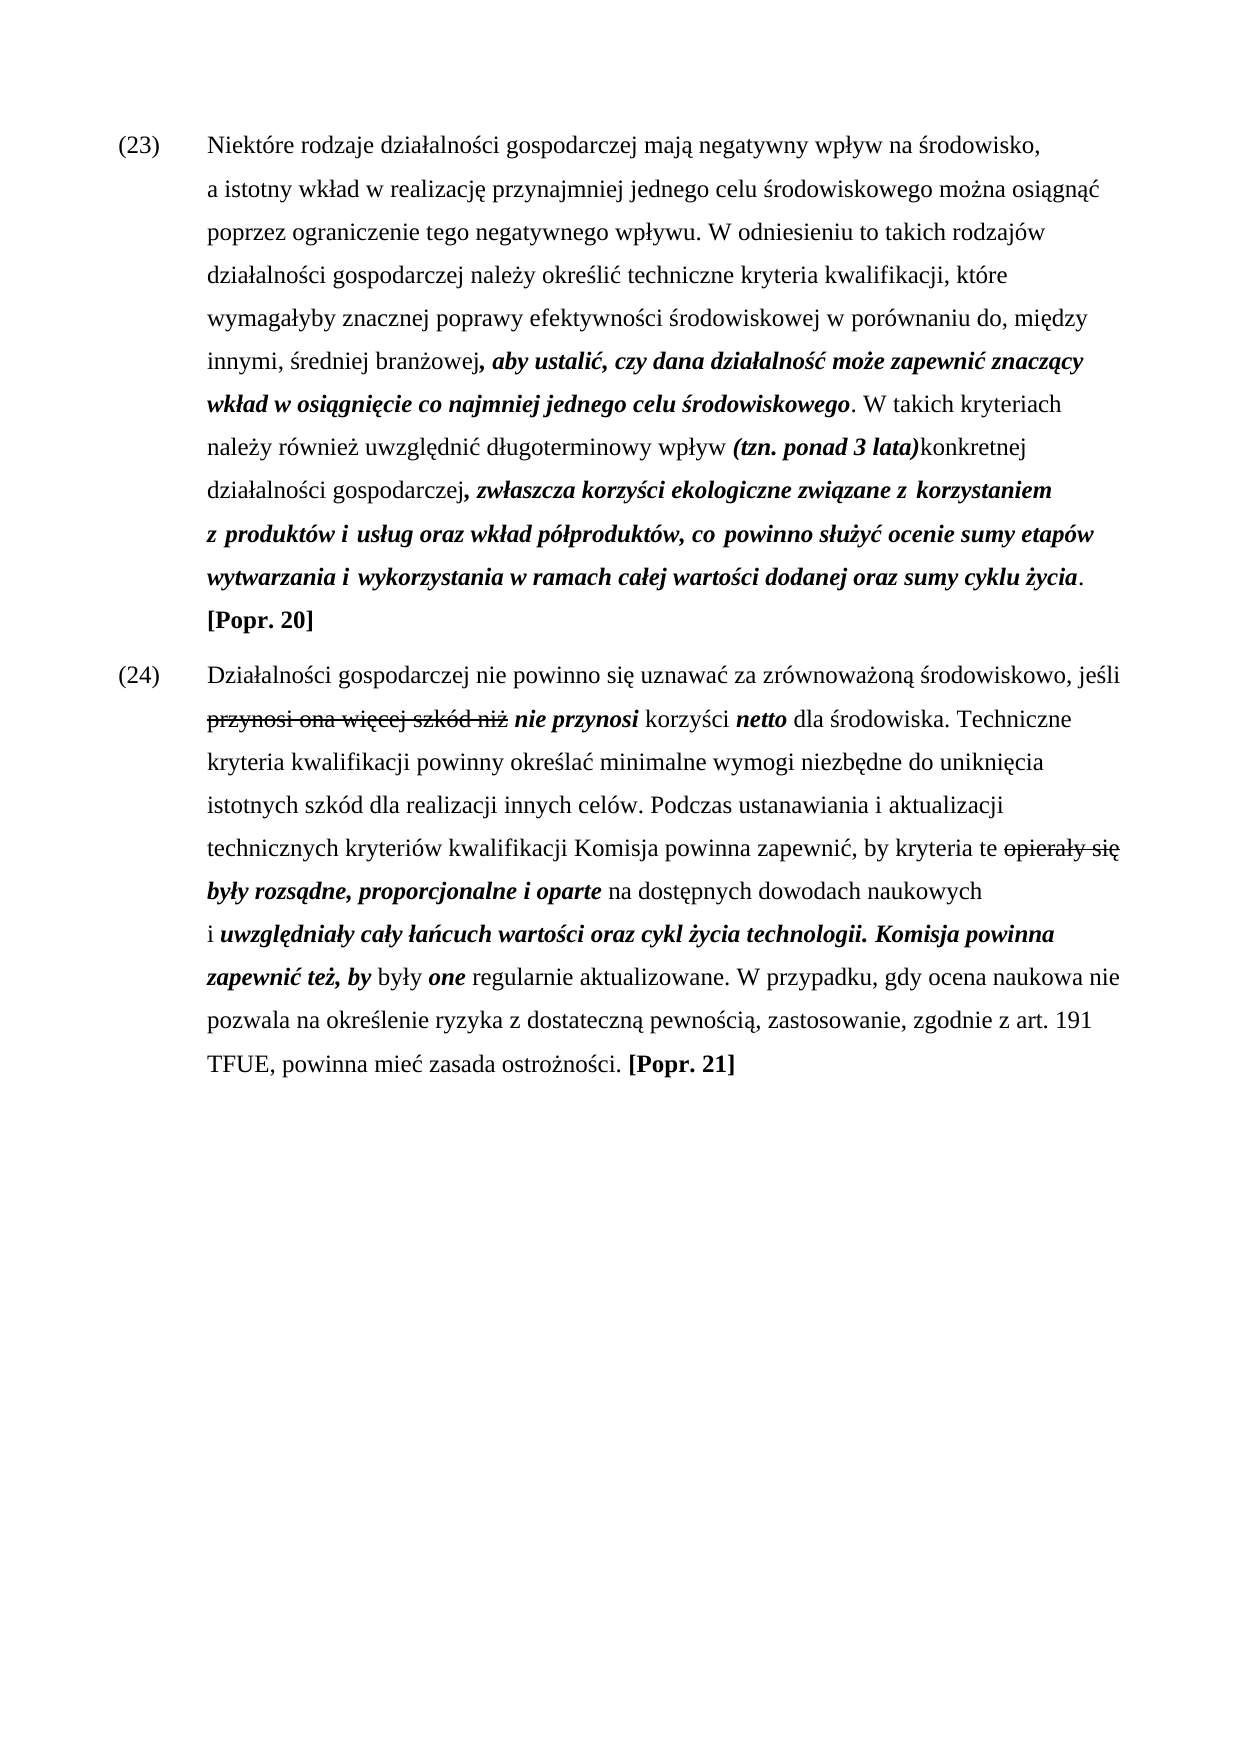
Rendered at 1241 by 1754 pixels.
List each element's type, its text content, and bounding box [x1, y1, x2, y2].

text (23) Niektóre rodzaje działalności gospodarczej mają negatywny wpływ na środowisko, a istotny wkład w realizację przynajmniej jednego celu środowiskowego można osiągnąć poprzez ograniczenie tego negatywnego wpływu. W odniesieniu to takich rodzajów działalności gospodarczej należy określić techniczne kryteria kwalifikacji, które wymagałyby znacznej poprawy efektywności środowiskowej w porównaniu do, między innymi, średniej branżowej, aby ustalić, czy dana działalność może zapewnić znaczący wkład w osiągnięcie co najmniej jednego celu środowiskowego. W takich kryteriach należy również uwzględnić długoterminowy wpływ (tzn. ponad 3 lata)konkretnej działalności gospodarczej, zwłaszcza korzyści ekologiczne związane z korzystaniem z produktów i usług oraz wkład półproduktów, co powinno służyć ocenie sumy etapów wytwarzania i wykorzystania w ramach całej wartości dodanej oraz sumy cyklu życia. [Popr. 20] [118, 131, 1122, 634]
text (24) Działalności gospodarczej nie powinno się uznawać za zrównoważoną środowiskowo, jeśli przynosi ona więcej szkód niż nie przynosi korzyści netto dla środowiska. Techniczne kryteria kwalifikacji powinny określać minimalne wymogi niezbędne do uniknięcia istotnych szkód dla realizacji innych celów. Podczas ustanawiania i aktualizacji technicznych kryteriów kwalifikacji Komisja powinna zapewnić, by kryteria te opierały się były rozsądne, proporcjonalne i oparte na dostępnych dowodach naukowych i uwzględniały cały łańcuch wartości oraz cykl życia technologii. Komisja powinna zapewnić też, by były one regularnie aktualizowane. W przypadku, gdy ocena naukowa nie pozwala na określenie ryzyka z dostateczną pewnością, zastosowanie, zgodnie z art. 191 TFUE, powinna mieć zasada ostrożności. [Popr. 21] [118, 661, 1122, 1077]
